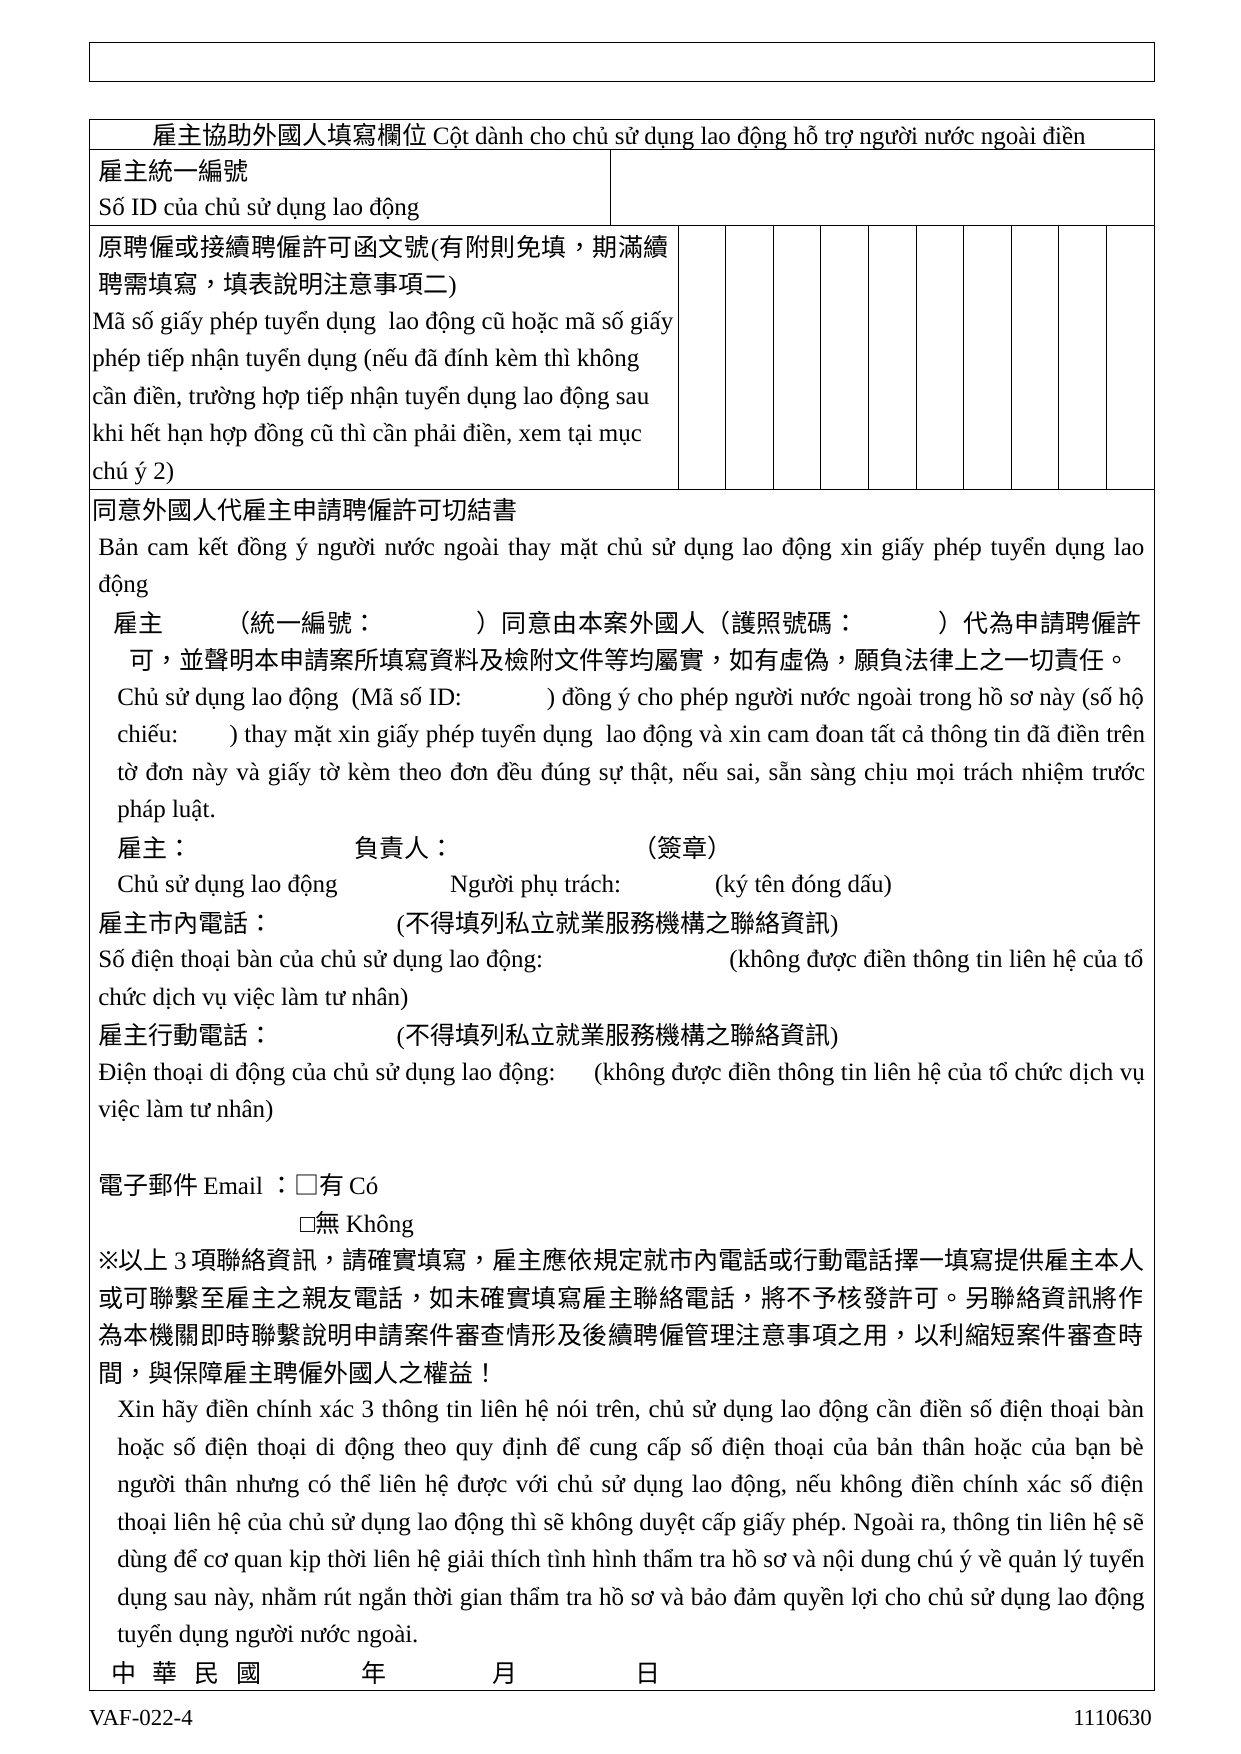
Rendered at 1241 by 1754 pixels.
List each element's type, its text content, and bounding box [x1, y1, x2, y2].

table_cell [90, 490, 1154, 1690]
table_cell [726, 226, 773, 489]
table_cell [1059, 226, 1106, 489]
table_cell [679, 226, 725, 489]
table_cell [964, 226, 1011, 489]
table_header 雇主協助外國人填寫欄位 Cột dành cho chủ sử dụng lao động hỗ trợ người nước ngoài điền [90, 120, 1154, 149]
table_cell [90, 43, 1154, 81]
table_cell [821, 226, 868, 489]
table_cell [611, 150, 1154, 225]
table_cell [1012, 226, 1058, 489]
table_cell [917, 226, 963, 489]
table_cell [1107, 226, 1154, 489]
table_cell 原聘僱或接續聘僱許可函文號(有附則免填，期滿續聘需填寫，填表說明注意事項二) Mã số giấy phép tuyển dụng lao động cũ hoặc mã số giấy phép tiếp nhận tuyển dụng (nếu đã đính kèm thì không cần điền, trường hợp tiếp nhận tuyển dụng lao động sau khi hết hạn hợp đồng cũ thì cần phải điền, xem tại mục chú ý 2) [90, 226, 678, 489]
table_cell [774, 226, 820, 489]
table_cell 雇主統一編號 Số ID của chủ sử dụng lao động [90, 150, 610, 225]
table_cell [869, 226, 916, 489]
